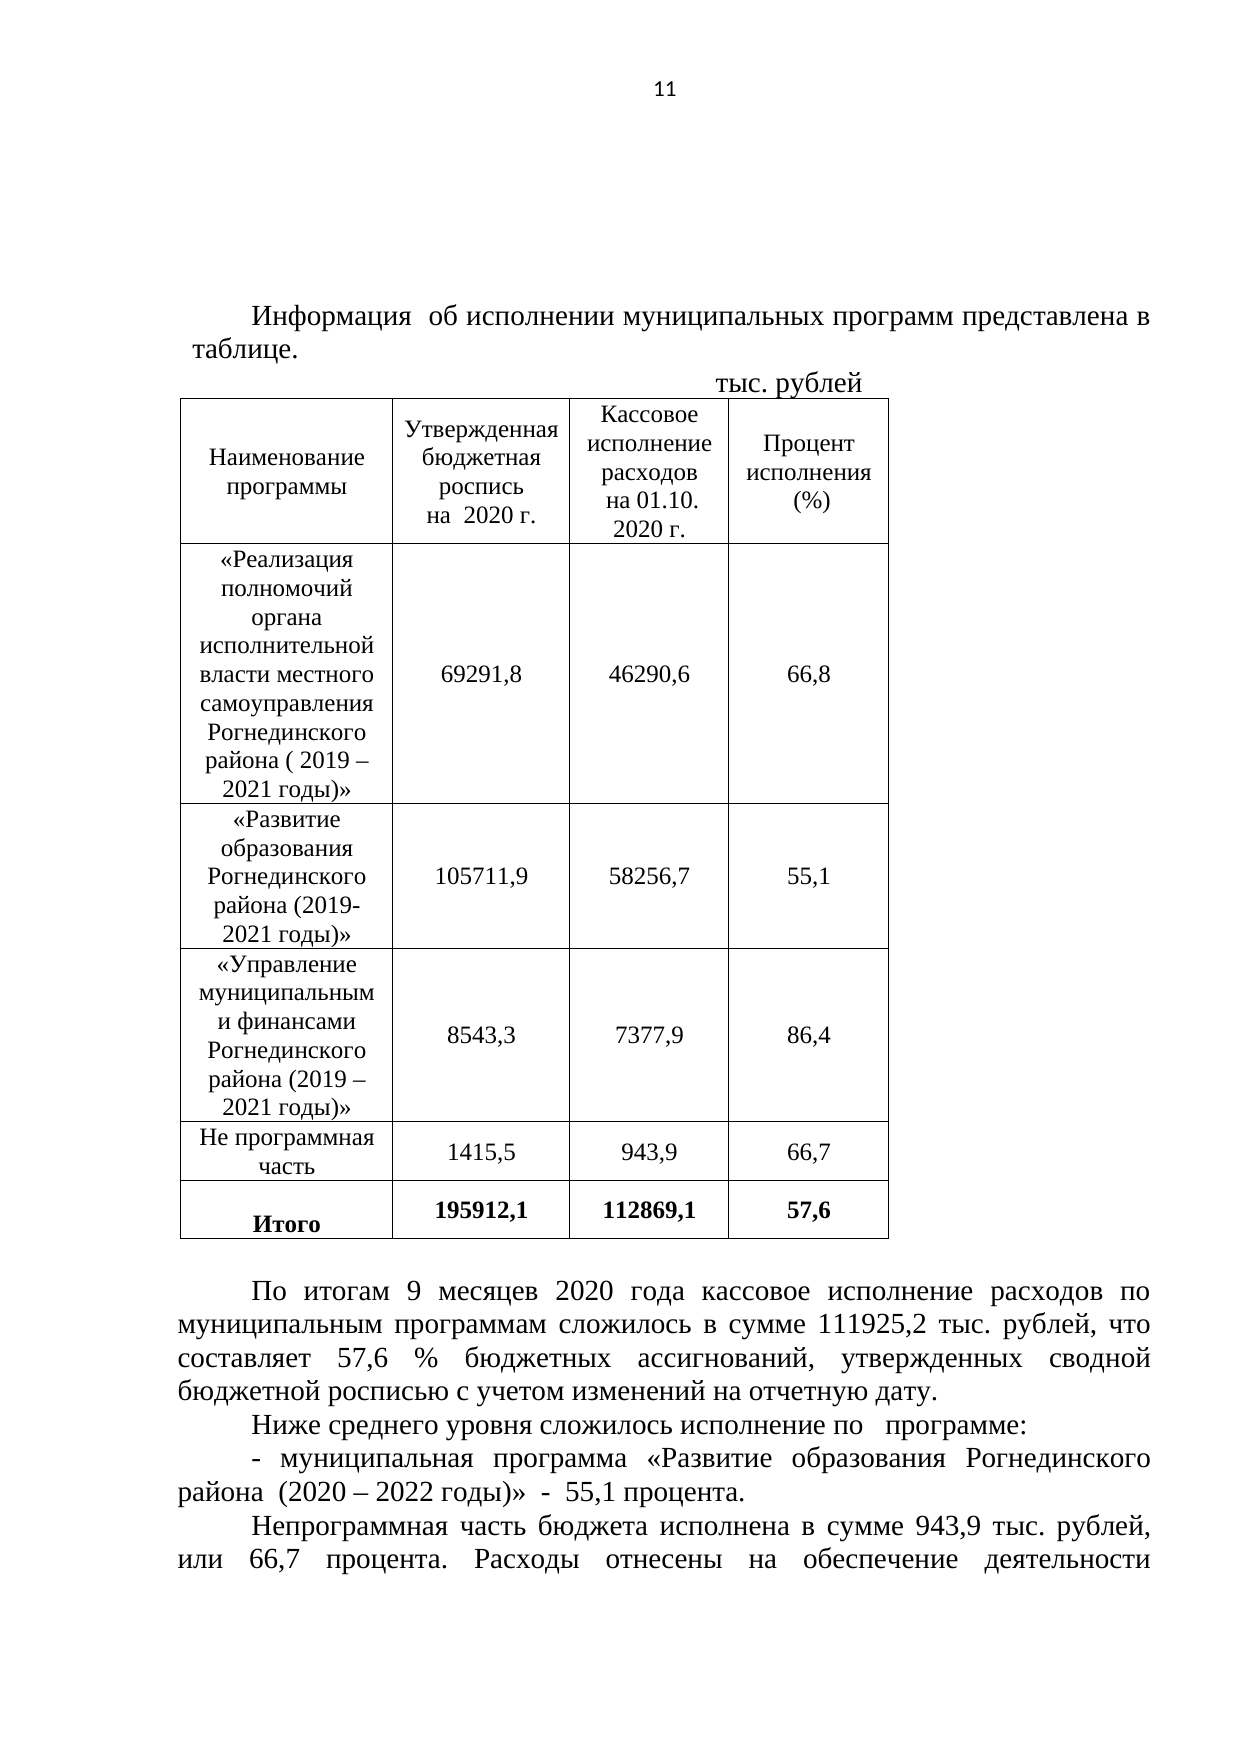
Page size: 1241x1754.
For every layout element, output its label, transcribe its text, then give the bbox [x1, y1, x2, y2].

table_cell 46290,6 [570, 544, 728, 803]
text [177, 1508, 1152, 1575]
table_cell 66,8 [729, 544, 888, 803]
table_cell 1415,5 [393, 1122, 569, 1180]
table_cell 69291,8 [393, 544, 569, 803]
table_cell 7377,9 [570, 949, 728, 1121]
table_cell «Управление муниципальными финансами Рогнединского района (2019 – 2021 годы)» [181, 949, 392, 1121]
table_cell 112869,1 [570, 1181, 728, 1238]
text Информация об исполнении муниципальных программ представлена в таблице. [192, 298, 1152, 365]
table_cell Итого [181, 1181, 392, 1238]
text По итогам 9 месяцев 2020 года кассовое исполнение расходов по муниципальным программам сложилось в сумме 111925,2 тыс. рублей, что составляет 57,6 % бюджетных ассигнований, утвержденных сводной бюджетной росписью с учетом изменений на отчетную дату. [177, 1273, 1152, 1407]
text тыс. рублей [192, 365, 1152, 398]
text - муниципальная программа «Развитие образования Рогнединского района (2020 – 2022 годы)» - 55,1 процента. [177, 1441, 1152, 1508]
table_cell 86,4 [729, 949, 888, 1121]
table_cell 66,7 [729, 1122, 888, 1180]
table_header Процент исполнения (%) [729, 399, 888, 543]
table_cell Не программная часть [181, 1122, 392, 1180]
table_cell «Развитие образования Рогнединского района (2019-2021 годы)» [181, 804, 392, 948]
table_header Утвержденная бюджетная роспись на 2020 г. [393, 399, 569, 543]
table_cell 55,1 [729, 804, 888, 948]
table_header Наименование программы [181, 399, 392, 543]
table_cell 57,6 [729, 1181, 888, 1238]
table_cell 8543,3 [393, 949, 569, 1121]
table_cell 195912,1 [393, 1181, 569, 1238]
table_cell 105711,9 [393, 804, 569, 948]
table_cell 58256,7 [570, 804, 728, 948]
text Ниже среднего уровня сложилось исполнение по программе: [192, 1407, 1152, 1441]
table_cell 943,9 [570, 1122, 728, 1180]
table_header Кассовое исполнение расходов на 01.10. 2020 г. [570, 399, 728, 543]
table_cell «Реализация полномочий органа исполнительной власти местного самоуправления Рогнединского района ( 2019 – 2021 годы)» [181, 544, 392, 803]
